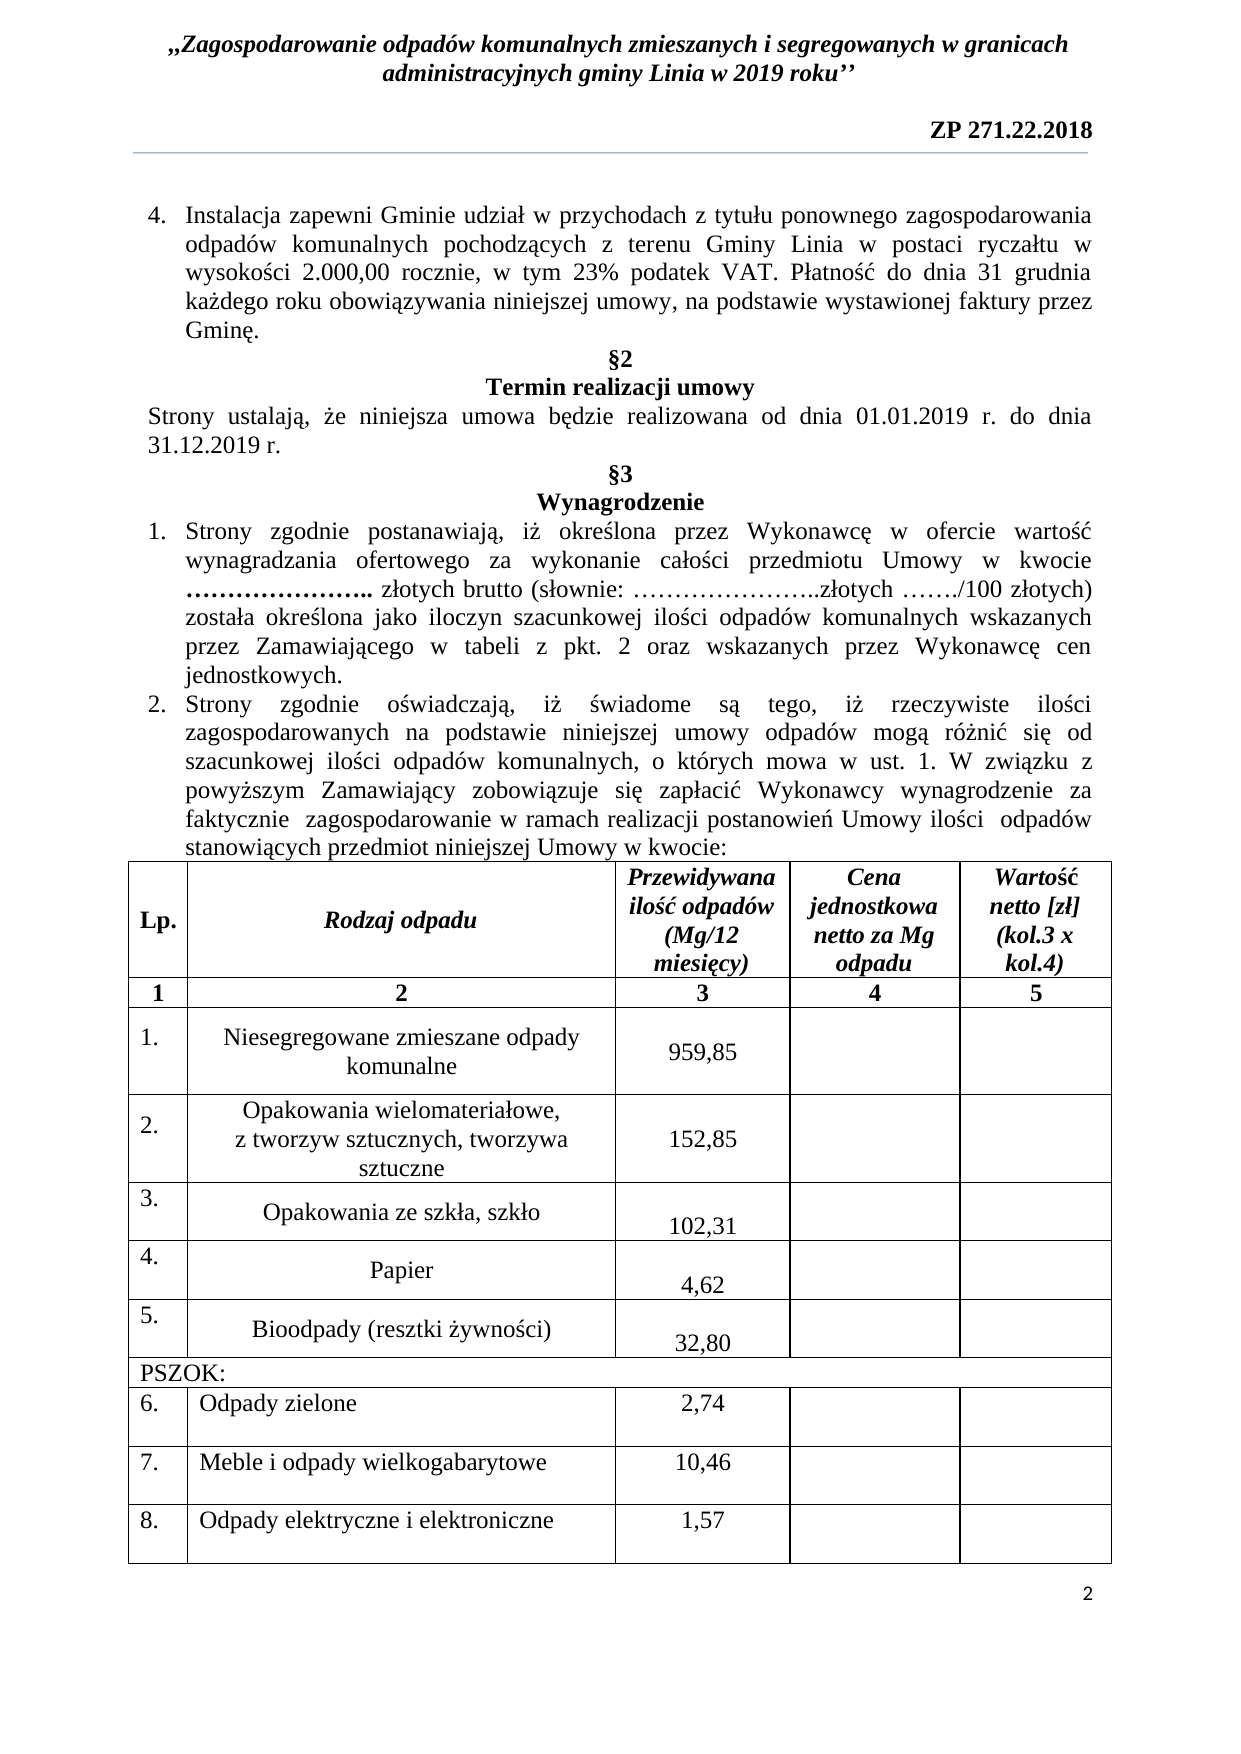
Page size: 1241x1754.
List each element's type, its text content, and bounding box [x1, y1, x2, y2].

table_cell [129, 1447, 187, 1504]
table_header Przewidywana ilość odpadów (Mg/12 miesięcy) [616, 862, 789, 977]
text Termin realizacji umowy [148, 372, 1093, 401]
table_cell [961, 1300, 1111, 1357]
table_header Cena jednostkowa netto za Mg odpadu [791, 862, 959, 977]
table_cell [961, 1241, 1111, 1299]
text Strony ustalają, że niniejsza umowa będzie realizowana od dnia 01.01.2019 r. do dnia 31.12.2019 r. [148, 401, 1093, 459]
table_cell [961, 1183, 1111, 1240]
table_cell 10,46 [616, 1447, 789, 1504]
table_cell [961, 1095, 1111, 1182]
table_cell PSZOK: [129, 1358, 1111, 1387]
table_cell [129, 1300, 187, 1357]
table_cell [129, 1095, 187, 1182]
table_cell [961, 1505, 1111, 1563]
table_cell [961, 1388, 1111, 1446]
table_cell [791, 1241, 959, 1299]
list Instalacja zapewni Gminie udział w przychodach z tytułu ponownego zagospodarowania odpadów komunalnych pochodzących z terenu Gminy Linia w postaci ryczałtu w wysokości 2.000,00 rocznie, w tym 23% podatek VAT. Płatność do dnia 31 grudnia każdego roku obowiązywania niniejszej umowy, na podstawie wystawionej faktury przez Gminę. [148, 200, 1093, 344]
table_cell 4 [791, 978, 959, 1007]
table_cell 2,74 [616, 1388, 789, 1446]
table_cell [129, 1183, 187, 1240]
table_cell 152,85 [616, 1095, 789, 1182]
table_header Lp. [129, 862, 187, 977]
table_cell 4,62 [616, 1241, 789, 1299]
table_cell 102,31 [616, 1183, 789, 1240]
table_cell [129, 1388, 187, 1446]
table_cell [791, 1183, 959, 1240]
table_cell 32,80 [616, 1300, 789, 1357]
table_cell [961, 1447, 1111, 1504]
table_cell [791, 1300, 959, 1357]
table_cell [129, 1505, 187, 1563]
table_cell Papier [188, 1241, 615, 1299]
table_cell Meble i odpady wielkogabarytowe [188, 1447, 615, 1504]
table_cell [791, 1447, 959, 1504]
table_cell Odpady elektryczne i elektroniczne [188, 1505, 615, 1563]
table_cell [791, 1095, 959, 1182]
table_cell [129, 1241, 187, 1299]
table_cell [129, 1008, 187, 1094]
text §3 [148, 459, 1093, 487]
table_cell Bioodpady (resztki żywności) [188, 1300, 615, 1357]
table_cell Opakowania ze szkła, szkło [188, 1183, 615, 1240]
table_cell [791, 1505, 959, 1563]
table_cell 1 [129, 978, 187, 1007]
table_cell Opakowania wielomateriałowe, z tworzyw sztucznych, tworzywa sztuczne [188, 1095, 615, 1182]
list Strony zgodnie postanawiają, iż określona przez Wykonawcę w ofercie wartość wynagradzania ofertowego za wykonanie całości przedmiotu Umowy w kwocie ………………….. złotych brutto (słownie: …………………..złotych ……./100 złotych) została określona jako iloczyn szacunkowej ilości odpadów komunalnych wskazanych przez Zamawiającego w tabeli z pkt. 2 oraz wskazanych przez Wykonawcę cen jednostkowych. [148, 516, 1093, 689]
table_cell [791, 1008, 959, 1094]
table_cell [791, 1388, 959, 1446]
table_cell 1,57 [616, 1505, 789, 1563]
table_cell 5 [961, 978, 1111, 1007]
table_header Wartość netto [zł] (kol.3 x kol.4) [961, 862, 1111, 977]
table_cell 3 [616, 978, 789, 1007]
list Strony zgodnie oświadczają, iż świadome są tego, iż rzeczywiste ilości zagospodarowanych na podstawie niniejszej umowy odpadów mogą różnić się od szacunkowej ilości odpadów komunalnych, o których mowa w ust. 1. W związku z powyższym Zamawiający zobowiązuje się zapłacić Wykonawcy wynagrodzenie za faktycznie zagospodarowanie w ramach realizacji postanowień Umowy ilości odpadów stanowiących przedmiot niniejszej Umowy w kwocie: [148, 689, 1093, 861]
table_cell [961, 1008, 1111, 1094]
table_cell Odpady zielone [188, 1388, 615, 1446]
table_header Rodzaj odpadu [188, 862, 615, 977]
text §2 [148, 344, 1093, 372]
table_cell 959,85 [616, 1008, 789, 1094]
table_cell 2 [188, 978, 615, 1007]
table_cell Niesegregowane zmieszane odpady komunalne [188, 1008, 615, 1094]
text Wynagrodzenie [148, 487, 1093, 516]
